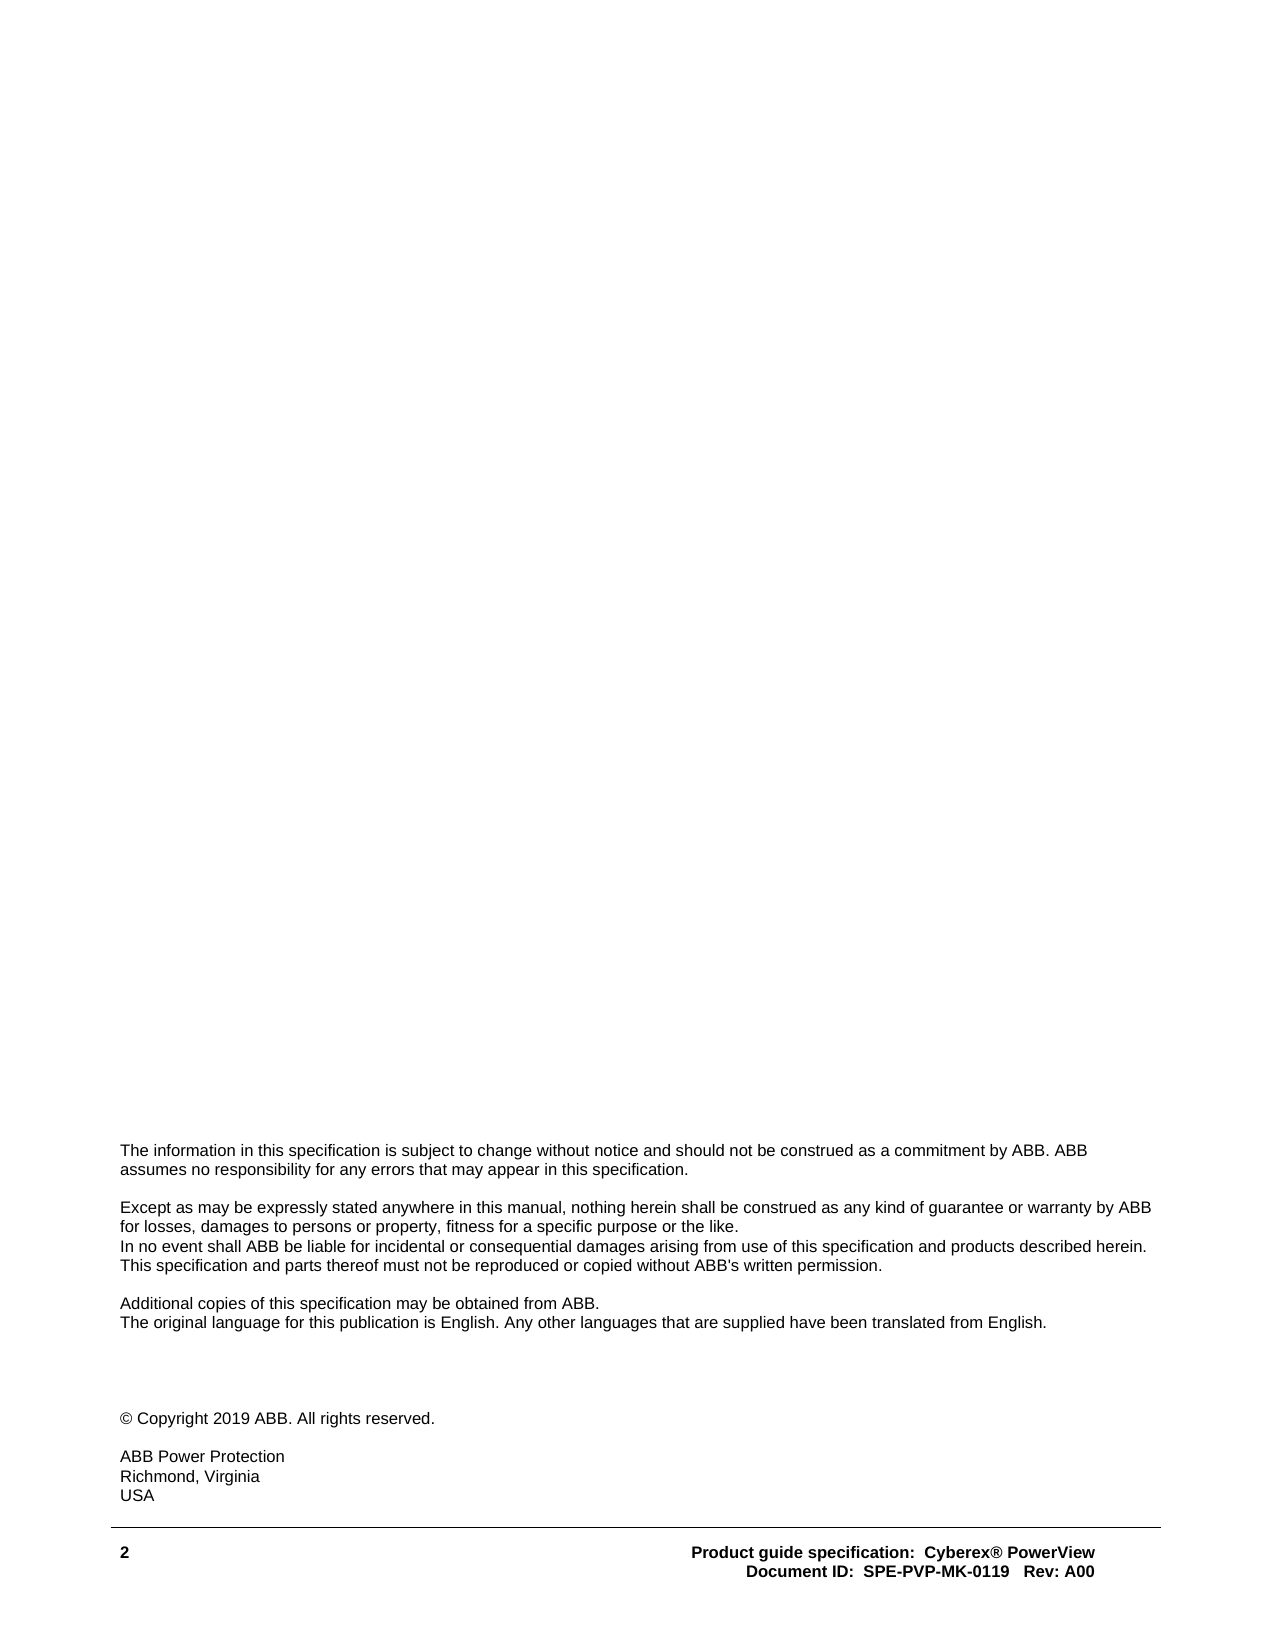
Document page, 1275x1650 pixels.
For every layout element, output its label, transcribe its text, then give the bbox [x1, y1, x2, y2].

text ABB Power Protection [120, 1447, 1155, 1466]
text © Copyright 2019 ABB. All rights reserved. [120, 1409, 1155, 1428]
text This specification and parts thereof must not be reproduced or copied without ABB's written permission. [120, 1256, 1155, 1275]
text Richmond, Virginia [120, 1466, 1155, 1486]
text The original language for this publication is English. Any other languages that are supplied have been translated from English. [120, 1313, 1155, 1332]
text Additional copies of this specification may be obtained from ABB. [120, 1294, 1155, 1313]
text Except as may be expressly stated anywhere in this manual, nothing herein shall be construed as any kind of guarantee or warranty by ABB for losses, damages to persons or property, fitness for a specific purpose or the like. [120, 1198, 1155, 1236]
text USA [120, 1486, 1155, 1505]
text The information in this specification is subject to change without notice and should not be construed as a commitment by ABB. ABB assumes no responsibility for any errors that may appear in this specification. [120, 1141, 1155, 1179]
text In no event shall ABB be liable for incidental or consequential damages arising from use of this specification and products described herein. [120, 1236, 1155, 1256]
